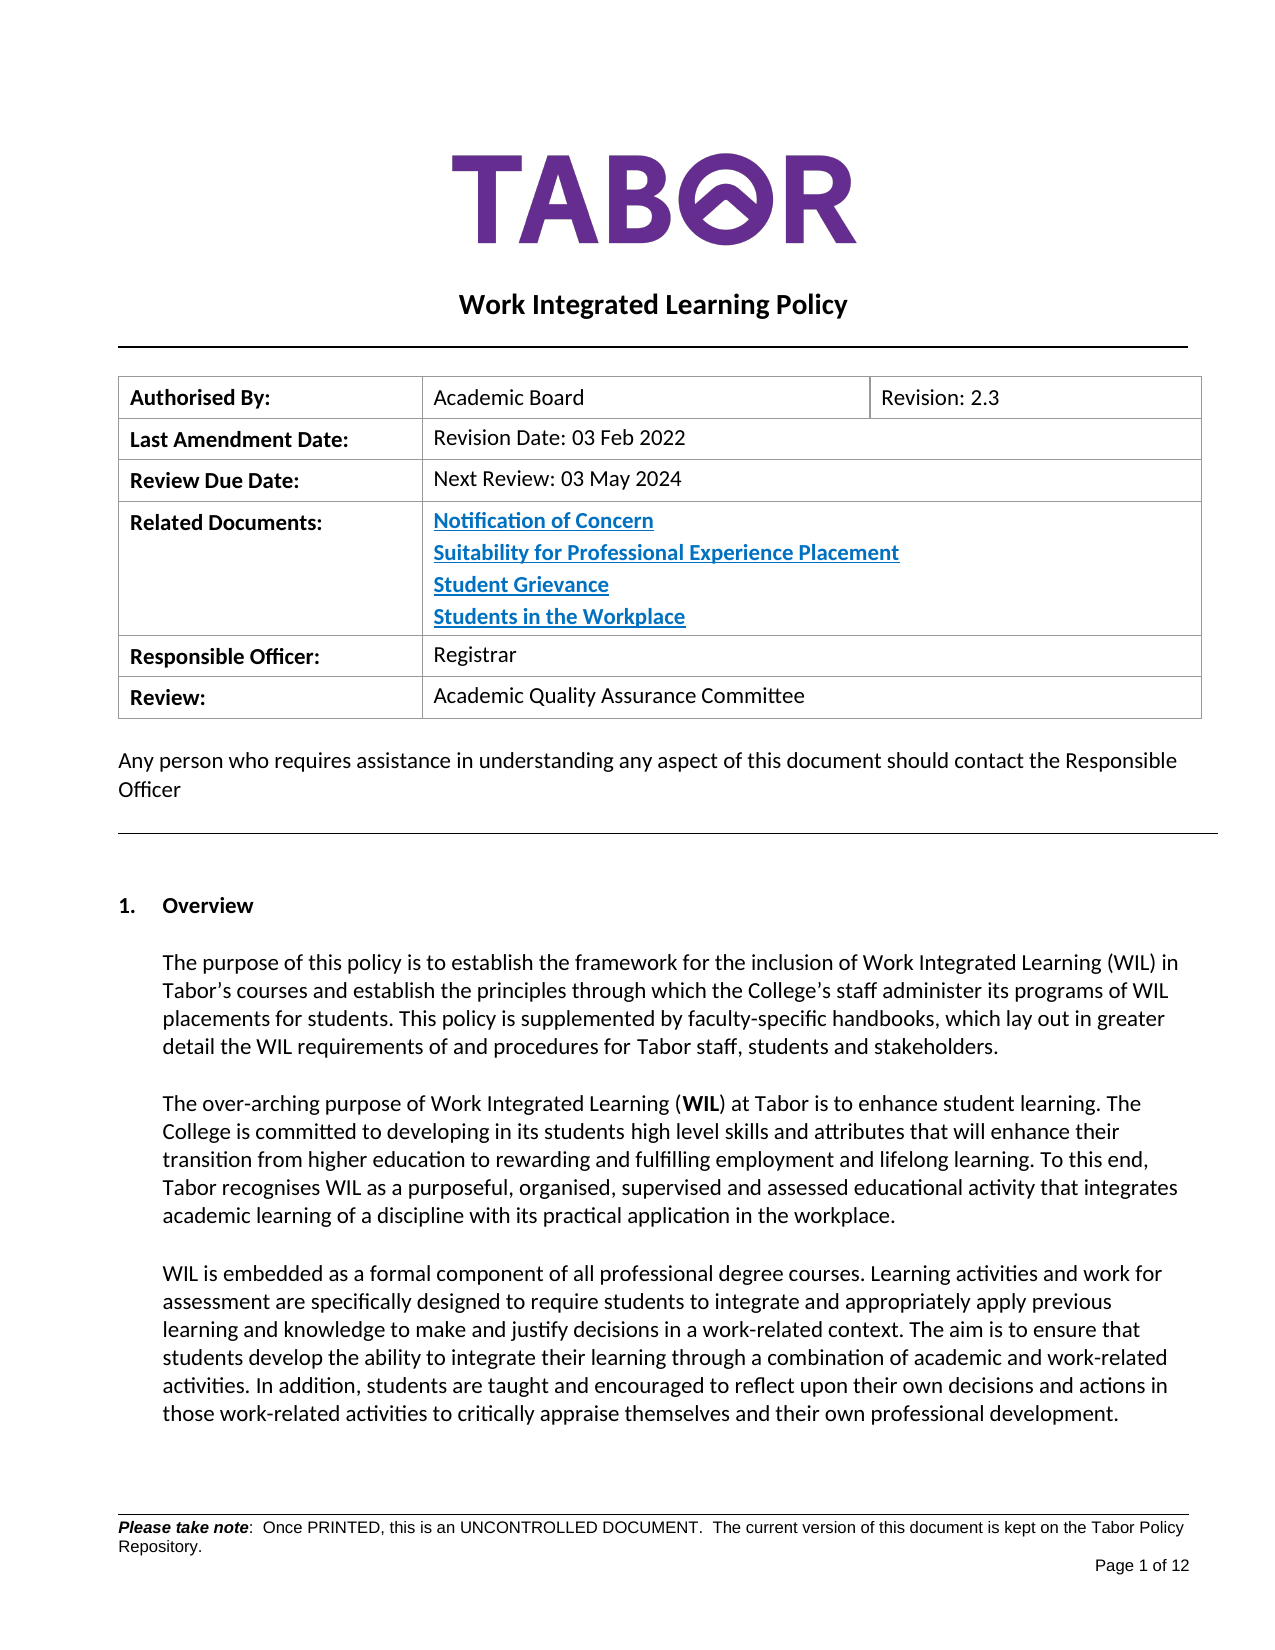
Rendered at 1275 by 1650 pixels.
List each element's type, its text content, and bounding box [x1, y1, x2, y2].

text Work Integrated Learning Policy [118, 286, 1188, 322]
table_cell Related Documents: [119, 502, 422, 634]
table_cell Revision Date: 03 Feb 2022 [423, 419, 1201, 459]
table_cell Notification of Concern Suitability for Professional Experience Placement Student Grievance Students in the Workplace [423, 502, 1201, 634]
table_header Academic Board [423, 377, 869, 417]
table_cell Review Due Date: [119, 460, 422, 501]
text Any person who requires assistance in understanding any aspect of this document should contact the Responsible Officer [118, 747, 1218, 803]
table_header Authorised By: [119, 377, 422, 417]
text The purpose of this policy is to establish the framework for the inclusion of Work Integrated Learning (WIL) in Tabor’s courses and establish the principles through which the College’s staff administer its programs of WIL placements for students. This policy is supplemented by faculty-specific handbooks, which lay out in greater detail the WIL requirements of and procedures for Tabor staff, students and stakeholders. [162, 948, 1188, 1060]
text The over-arching purpose of Work Integrated Learning (WIL) at Tabor is to enhance student learning. The College is committed to developing in its students high level skills and attributes that will enhance their transition from higher education to rewarding and fulfilling employment and lifelong learning. To this end, Tabor recognises WIL as a purposeful, organised, supervised and assessed educational activity that integrates academic learning of a discipline with its practical application in the workplace. [162, 1089, 1188, 1229]
table_cell Next Review: 03 May 2024 [423, 460, 1201, 501]
picture [443, 146, 863, 251]
table_cell Last Amendment Date: [119, 419, 422, 459]
table_cell Registrar [423, 636, 1201, 676]
text WIL is embedded as a formal component of all professional degree courses. Learning activities and work for assessment are specifically designed to require students to integrate and appropriately apply previous learning and knowledge to make and justify decisions in a work-related context. The aim is to ensure that students develop the ability to integrate their learning through a combination of academic and work-related activities. In addition, students are taught and encouraged to reflect upon their own decisions and actions in those work-related activities to critically appraise themselves and their own professional development. [162, 1259, 1188, 1427]
table_cell Responsible Officer: [119, 636, 422, 676]
table_cell Academic Quality Assurance Committee [423, 677, 1201, 718]
table_header Revision: 2.3 [871, 377, 1201, 417]
table_cell Review: [119, 677, 422, 718]
list Overview [118, 891, 1188, 919]
